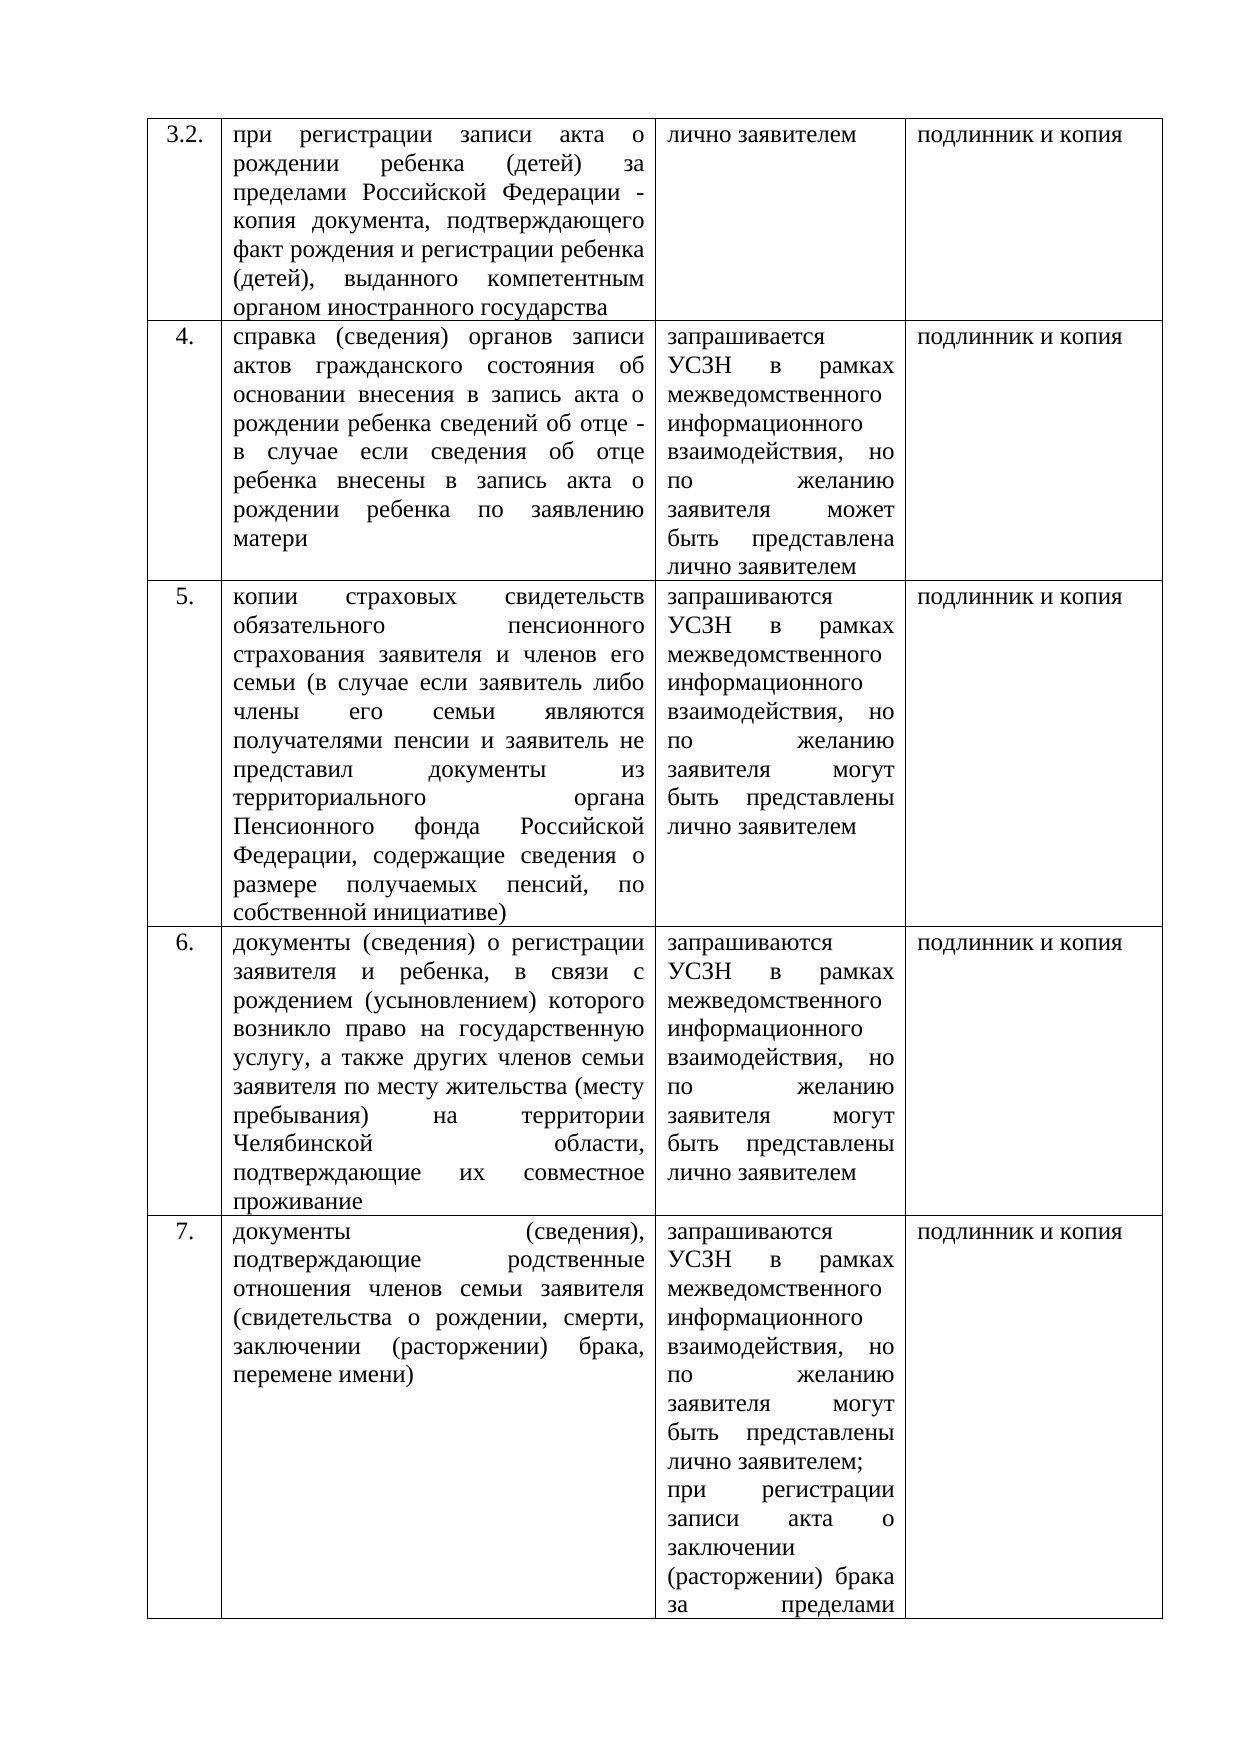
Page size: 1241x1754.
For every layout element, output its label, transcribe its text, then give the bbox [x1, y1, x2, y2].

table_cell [222, 1216, 655, 1618]
table_cell подлинник и копия [906, 581, 1162, 926]
table_cell 6. [148, 927, 221, 1215]
table_cell запрашиваются УСЗН в рамках межведомственного информационного взаимодействия, но по желанию заявителя могут быть представлены лично заявителем [656, 581, 905, 926]
table_cell запрашиваются УСЗН в рамках межведомственного информационного взаимодействия, но по желанию заявителя могут быть представлены лично заявителем [656, 927, 905, 1215]
table_cell справка (сведения) органов записи актов гражданского состояния об основании внесения в запись акта о рождении ребенка сведений об отце - в случае если сведения об отце ребенка внесены в запись акта о рождении ребенка по заявлению матери [222, 321, 655, 580]
table_cell подлинник и копия [906, 119, 1162, 320]
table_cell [656, 1216, 905, 1618]
table_cell 7. [148, 1216, 221, 1618]
table_cell 5. [148, 581, 221, 926]
table_cell подлинник и копия [906, 1216, 1162, 1618]
table_cell подлинник и копия [906, 927, 1162, 1215]
table_cell подлинник и копия [906, 321, 1162, 580]
table_cell копии страховых свидетельств обязательного пенсионного страхования заявителя и членов его семьи (в случае если заявитель либо члены его семьи являются получателями пенсии и заявитель не представил документы из территориального органа Пенсионного фонда Российской Федерации, содержащие сведения о размере получаемых пенсий, по собственной инициативе) [222, 581, 655, 926]
table_cell лично заявителем [656, 119, 905, 320]
table_cell документы (сведения) о регистрации заявителя и ребенка, в связи с рождением (усыновлением) которого возникло право на государственную услугу, а также других членов семьи заявителя по месту жительства (месту пребывания) на территории Челябинской области, подтверждающие их совместное проживание [222, 927, 655, 1215]
table_cell 4. [148, 321, 221, 580]
table_cell запрашивается УСЗН в рамках межведомственного информационного взаимодействия, но по желанию заявителя может быть представлена лично заявителем [656, 321, 905, 580]
table_cell при регистрации записи акта о рождении ребенка (детей) за пределами Российской Федерации - копия документа, подтверждающего факт рождения и регистрации ребенка (детей), выданного компетентным органом иностранного государства [222, 119, 655, 320]
table_cell 3.2. [148, 119, 221, 320]
